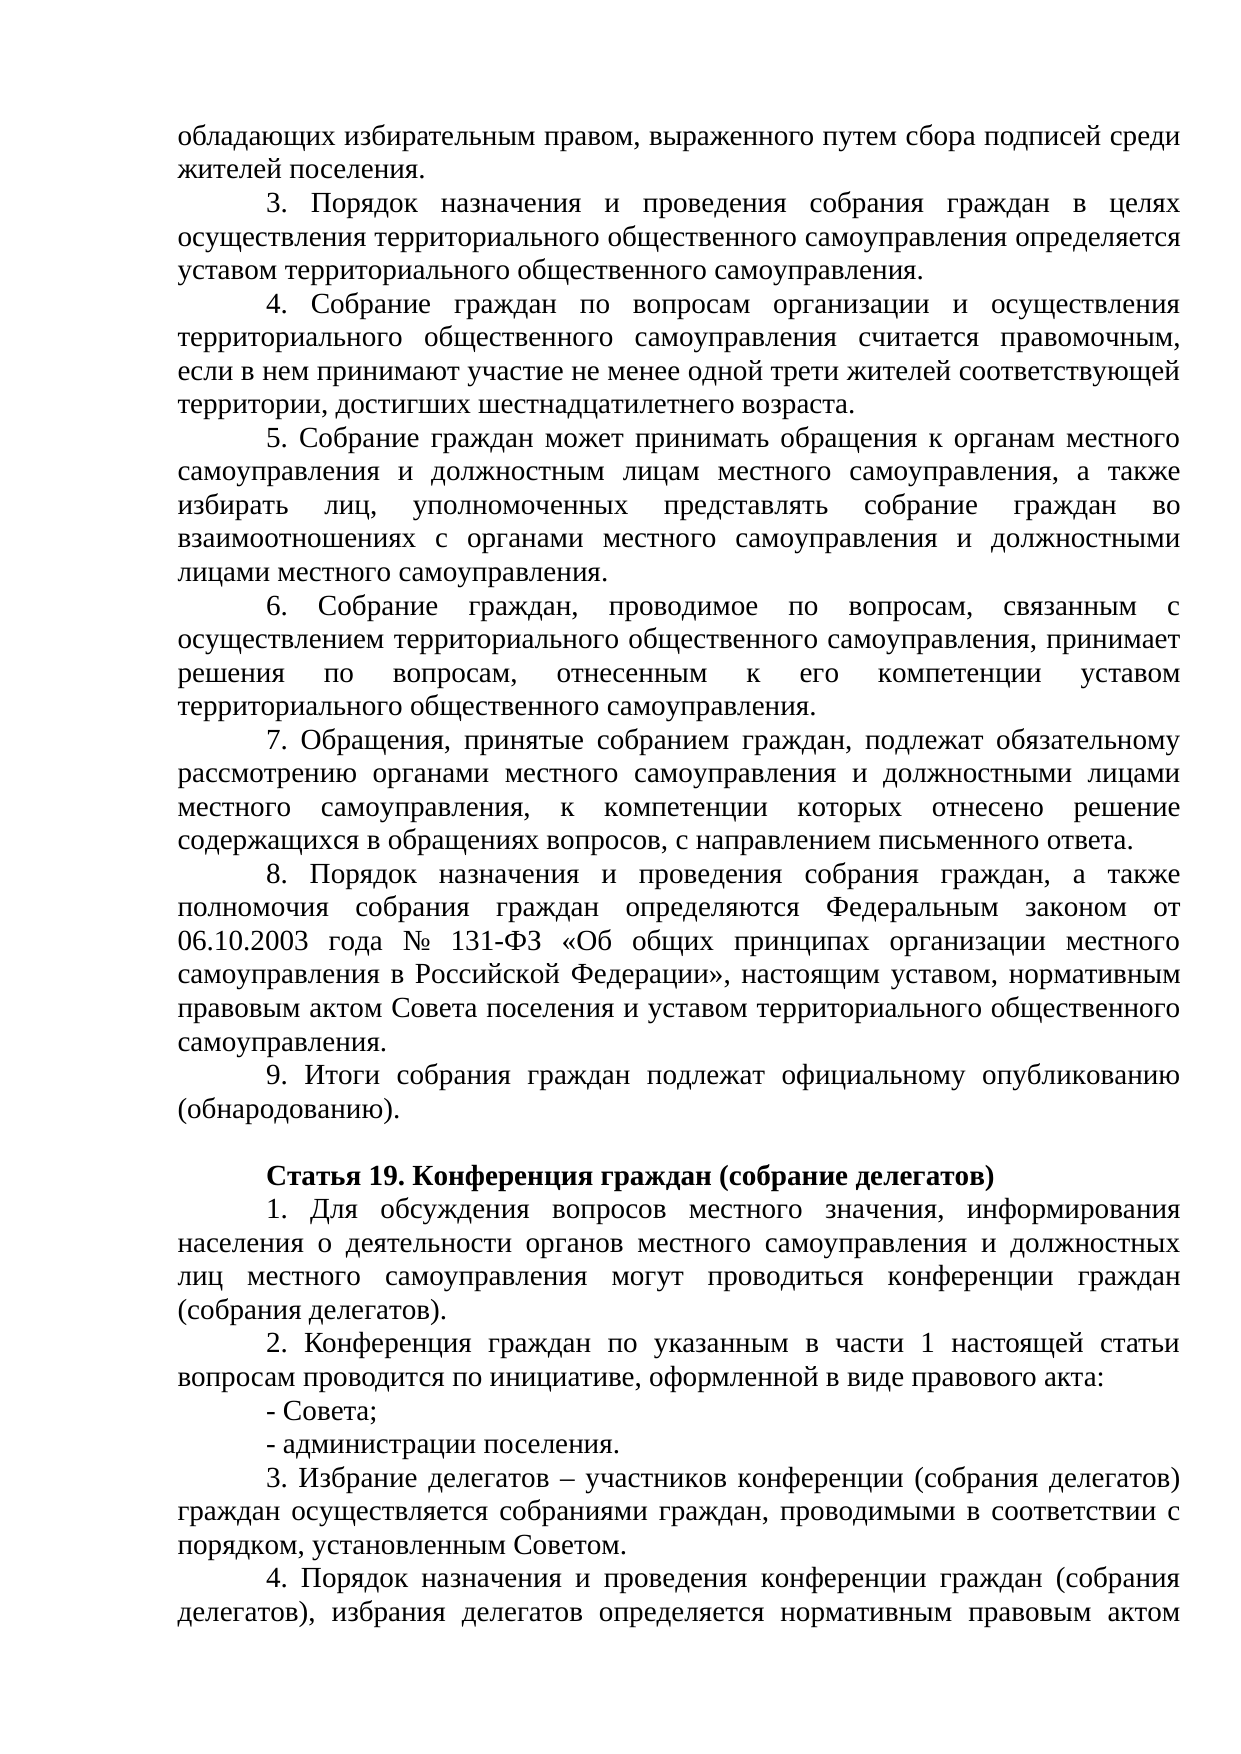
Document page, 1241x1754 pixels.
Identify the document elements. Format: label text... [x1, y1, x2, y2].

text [177, 118, 1181, 185]
text 3. Порядок назначения и проведения собрания граждан в целях осуществления территориального общественного самоуправления определяется уставом территориального общественного самоуправления. [177, 185, 1181, 286]
text 8. Порядок назначения и проведения собрания граждан, а также полномочия собрания граждан определяются Федеральным законом от 06.10.2003 года № 131-ФЗ «Об общих принципах организации местного самоуправления в Российской Федерации», настоящим уставом, нормативным правовым актом Совета поселения и уставом территориального общественного самоуправления. [177, 856, 1181, 1057]
text 9. Итоги собрания граждан подлежат официальному опубликованию (обнародованию). [177, 1057, 1181, 1124]
text 7. Обращения, принятые собранием граждан, подлежат обязательному рассмотрению органами местного самоуправления и должностными лицами местного самоуправления, к компетенции которых отнесено решение содержащихся в обращениях вопросов, с направлением письменного ответа. [177, 722, 1181, 856]
text 5. Собрание граждан может принимать обращения к органам местного самоуправления и должностным лицам местного самоуправления, а также избирать лиц, уполномоченных представлять собрание граждан во взаимоотношениях с органами местного самоуправления и должностными лицами местного самоуправления. [177, 420, 1181, 588]
text 1. Для обсуждения вопросов местного значения, информирования населения о деятельности органов местного самоуправления и должностных лиц местного самоуправления могут проводиться конференции граждан (собрания делегатов). [177, 1191, 1181, 1326]
text - Совета; [177, 1393, 1181, 1426]
subtitle - администрации поселения. [177, 1426, 1181, 1460]
text 3. Избрание делегатов – участников конференции (собрания делегатов) граждан осуществляется собраниями граждан, проводимыми в соответствии с порядком, установленным Советом. [177, 1460, 1181, 1560]
text 6. Собрание граждан, проводимое по вопросам, связанным с осуществлением территориального общественного самоуправления, принимает решения по вопросам, отнесенным к его компетенции уставом территориального общественного самоуправления. [177, 588, 1181, 722]
text 4. Собрание граждан по вопросам организации и осуществления территориального общественного самоуправления считается правомочным, если в нем принимают участие не менее одной трети жителей соответствующей территории, достигших шестнадцатилетнего возраста. [177, 286, 1181, 420]
text 2. Конференция граждан по указанным в части 1 настоящей статьи вопросам проводится по инициативе, оформленной в виде правового акта: [177, 1326, 1181, 1393]
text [177, 1560, 1181, 1627]
text Статья 19. Конференция граждан (собрание делегатов) [177, 1158, 1181, 1191]
